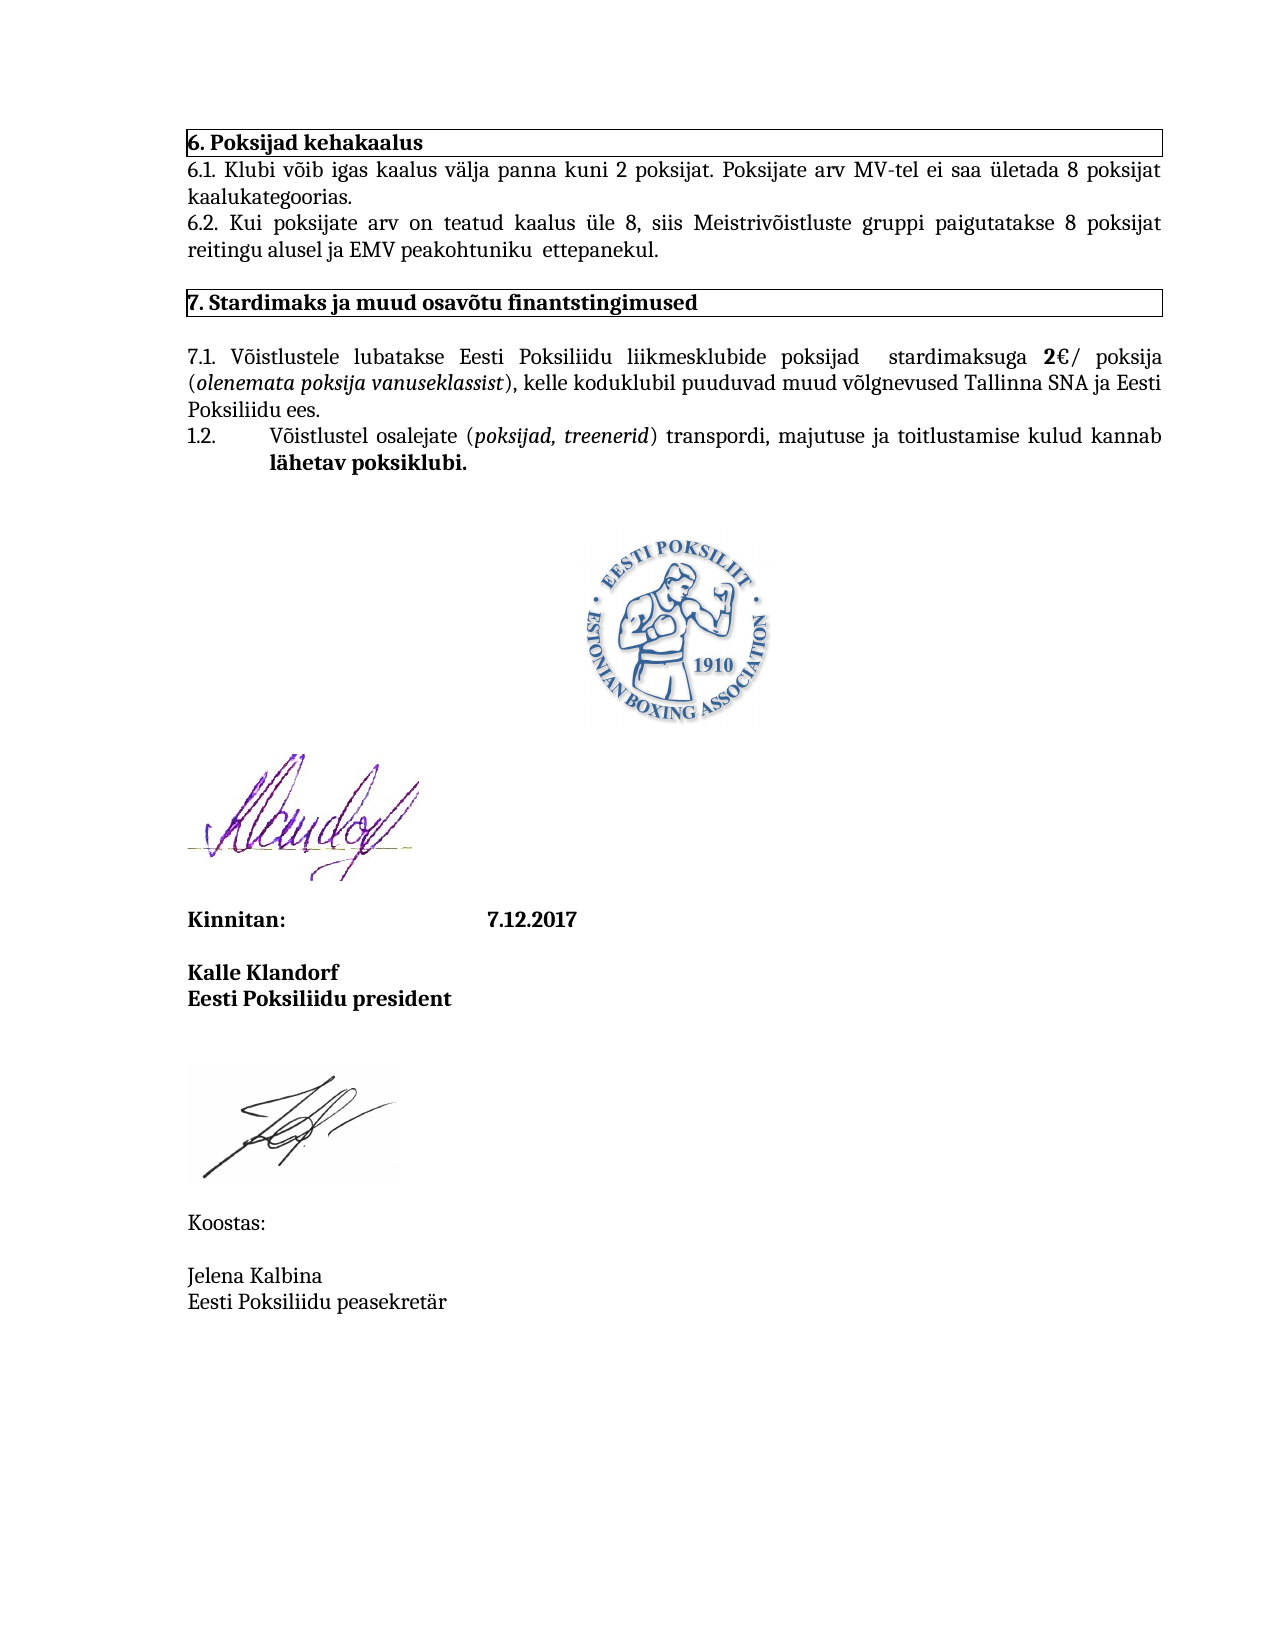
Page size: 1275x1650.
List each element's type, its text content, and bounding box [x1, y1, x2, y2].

text 6.1. Klubi võib igas kaalus välja panna kuni 2 poksijat. Poksijate arv MV-tel ei saa ületada 8 poksijat kaalukategoorias. [187, 157, 1162, 210]
picture [187, 1065, 400, 1184]
text Kinnitan: 7.12.2017 [187, 907, 1162, 933]
text 7.1. Võistlustele lubatakse Eesti Poksiliidu liikmesklubide poksijad stardimaksuga 2€/ poksija (olenemata poksija vanuseklassist), kelle koduklubil puuduvad muud võlgnevused Tallinna SNA ja Eesti Poksiliidu ees. [187, 344, 1162, 423]
text 6.2. Kui poksijate arv on teatud kaalus üle 8, siis Meistrivõistluste gruppi paigutatakse 8 poksijat reitingu alusel ja EMV peakohtuniku ettepanekul. [187, 210, 1162, 263]
text Eesti Poksiliidu president [187, 986, 1162, 1012]
text 7. Stardimaks ja muud osavõtu finantstingimused [188, 290, 1162, 316]
text Kalle Klandorf [187, 959, 1162, 986]
picture [571, 530, 779, 728]
text 6. Poksijad kehakaalus [188, 130, 1162, 156]
text Koostas: [187, 1210, 1162, 1236]
picture [187, 754, 419, 881]
list Võistlustel osalejate (poksijad, treenerid) transpordi, majutuse ja toitlustamise kulud kannab lähetav poksiklubi. [187, 423, 1162, 476]
text Jelena Kalbina [187, 1262, 1162, 1289]
text Eesti Poksiliidu peasekretär [187, 1289, 1162, 1315]
